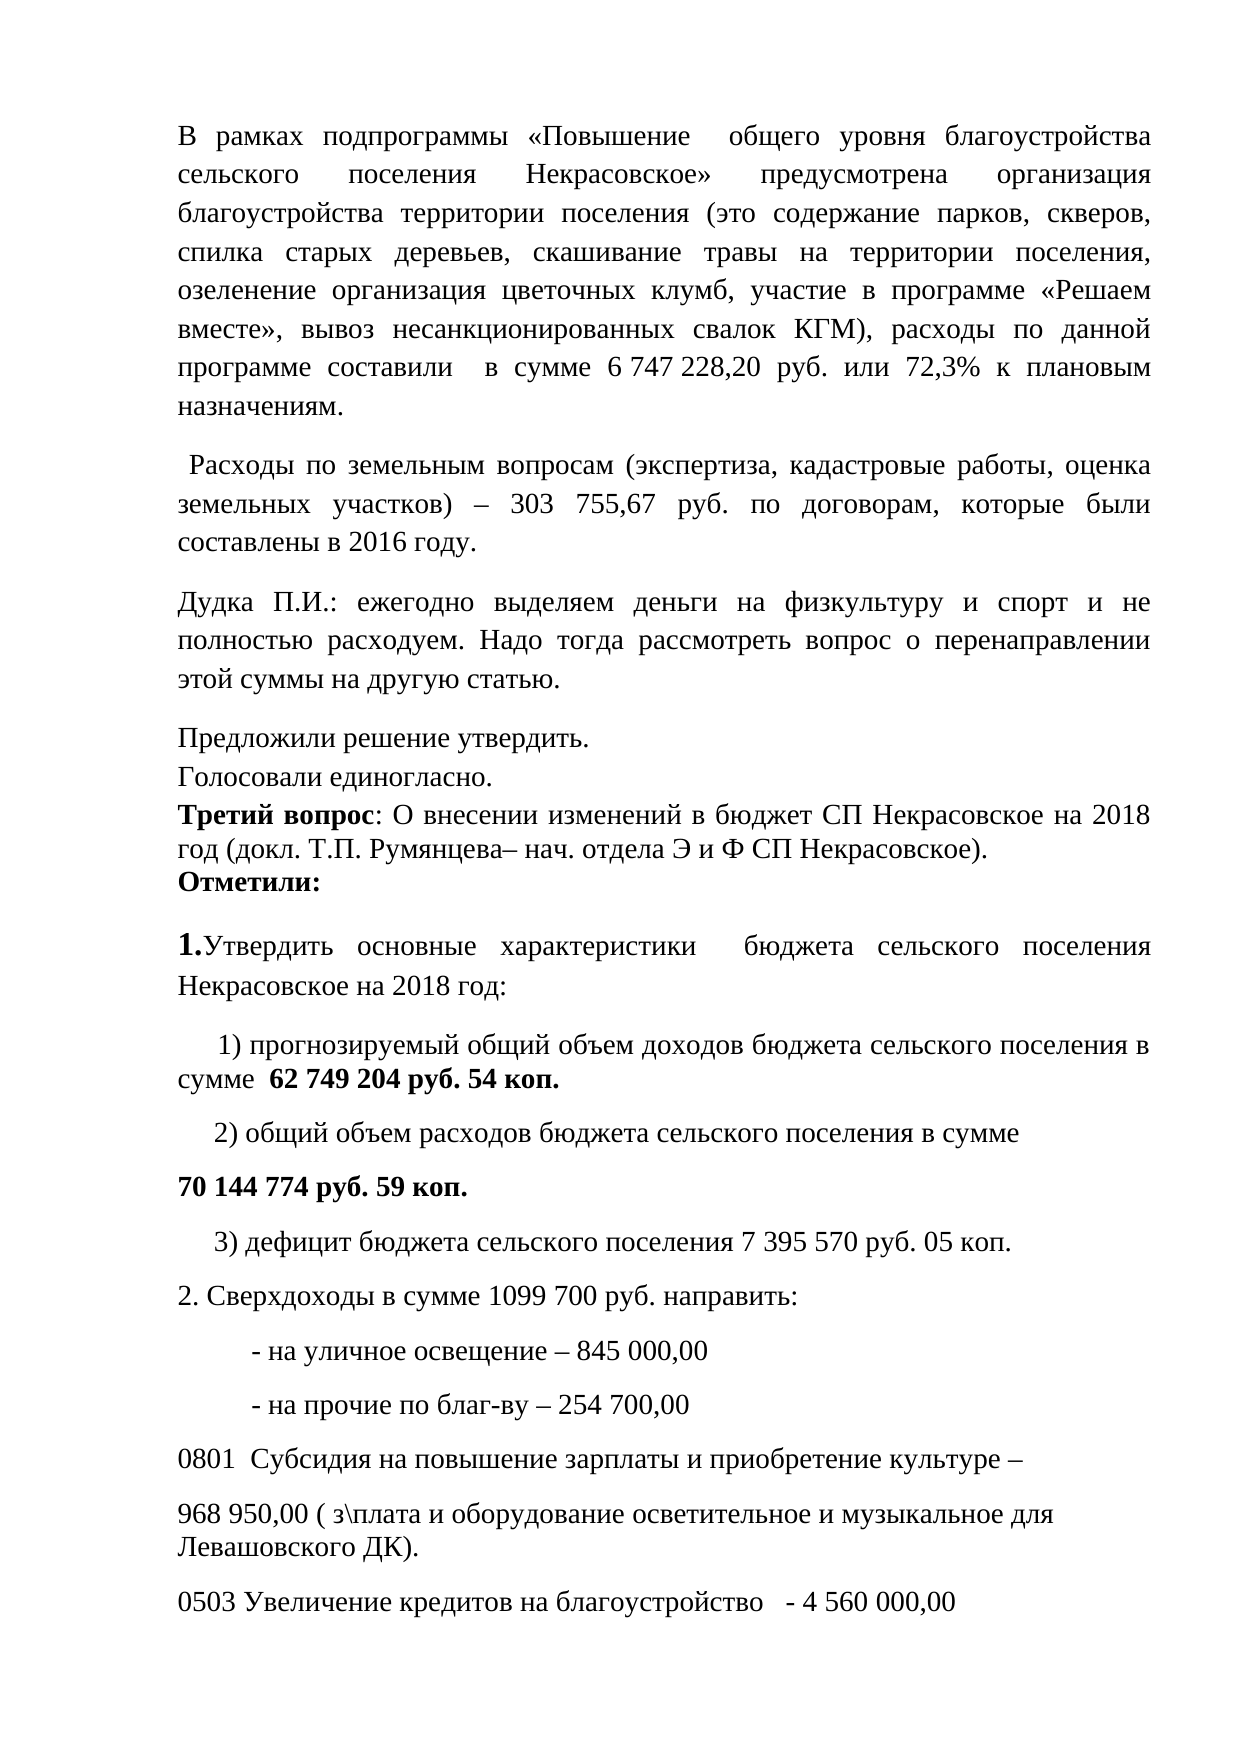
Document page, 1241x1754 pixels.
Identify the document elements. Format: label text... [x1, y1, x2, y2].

text Отметили: [177, 864, 1152, 898]
text 0503 Увеличение кредитов на благоустройство - 4 560 000,00 [177, 1584, 1152, 1617]
text 968 950,00 ( з\плата и оборудование осветительное и музыкальное для Левашовского ДК). [177, 1496, 1152, 1563]
text - на прочие по благ-ву – 254 700,00 [177, 1387, 1152, 1421]
text 1.Утвердить основные характеристики бюджета сельского поселения Некрасовское на 2018 год: [177, 924, 1152, 1001]
text - на уличное освещение – 845 000,00 [177, 1333, 1152, 1366]
text 2) общий объем расходов бюджета сельского поселения в сумме [177, 1115, 1152, 1149]
text Предложили решение утвердить. [177, 720, 1152, 754]
text Расходы по земельным вопросам (экспертиза, кадастровые работы, оценка земельных участков) – 303 755,67 руб. по договорам, которые были составлены в 2016 году. [177, 447, 1152, 558]
text Третий вопрос: О внесении изменений в бюджет СП Некрасовское на 2018 год (докл. Т.П. Румянцева– нач. отдела Э и Ф СП Некрасовское). [177, 797, 1152, 864]
text В рамках подпрограммы «Повышение общего уровня благоустройства сельского поселения Некрасовское» предусмотрена организация благоустройства территории поселения (это содержание парков, скверов, спилка старых деревьев, скашивание травы на территории поселения, озеленение организация цветочных клумб, участие в программе «Решаем вместе», вывоз несанкционированных свалок КГМ), расходы по данной программе составили в сумме 6 747 228,20 руб. или 72,3% к плановым назначениям. [177, 118, 1152, 421]
text 2. Сверхдоходы в сумме 1099 700 руб. направить: [177, 1278, 1152, 1312]
text Голосовали единогласно. [177, 759, 1152, 792]
text 3) дефицит бюджета сельского поселения 7 395 570 руб. 05 коп. [177, 1224, 1152, 1257]
text 70 144 774 руб. 59 коп. [177, 1169, 1152, 1203]
text 0801 Субсидия на повышение зарплаты и приобретение культуре – [177, 1441, 1152, 1475]
text 1) прогнозируемый общий объем доходов бюджета сельского поселения в сумме 62 749 204 руб. 54 коп. [177, 1027, 1152, 1094]
text Дудка П.И.: ежегодно выделяем деньги на физкультуру и спорт и не полностью расходуем. Надо тогда рассмотреть вопрос о перенаправлении этой суммы на другую статью. [177, 584, 1152, 694]
